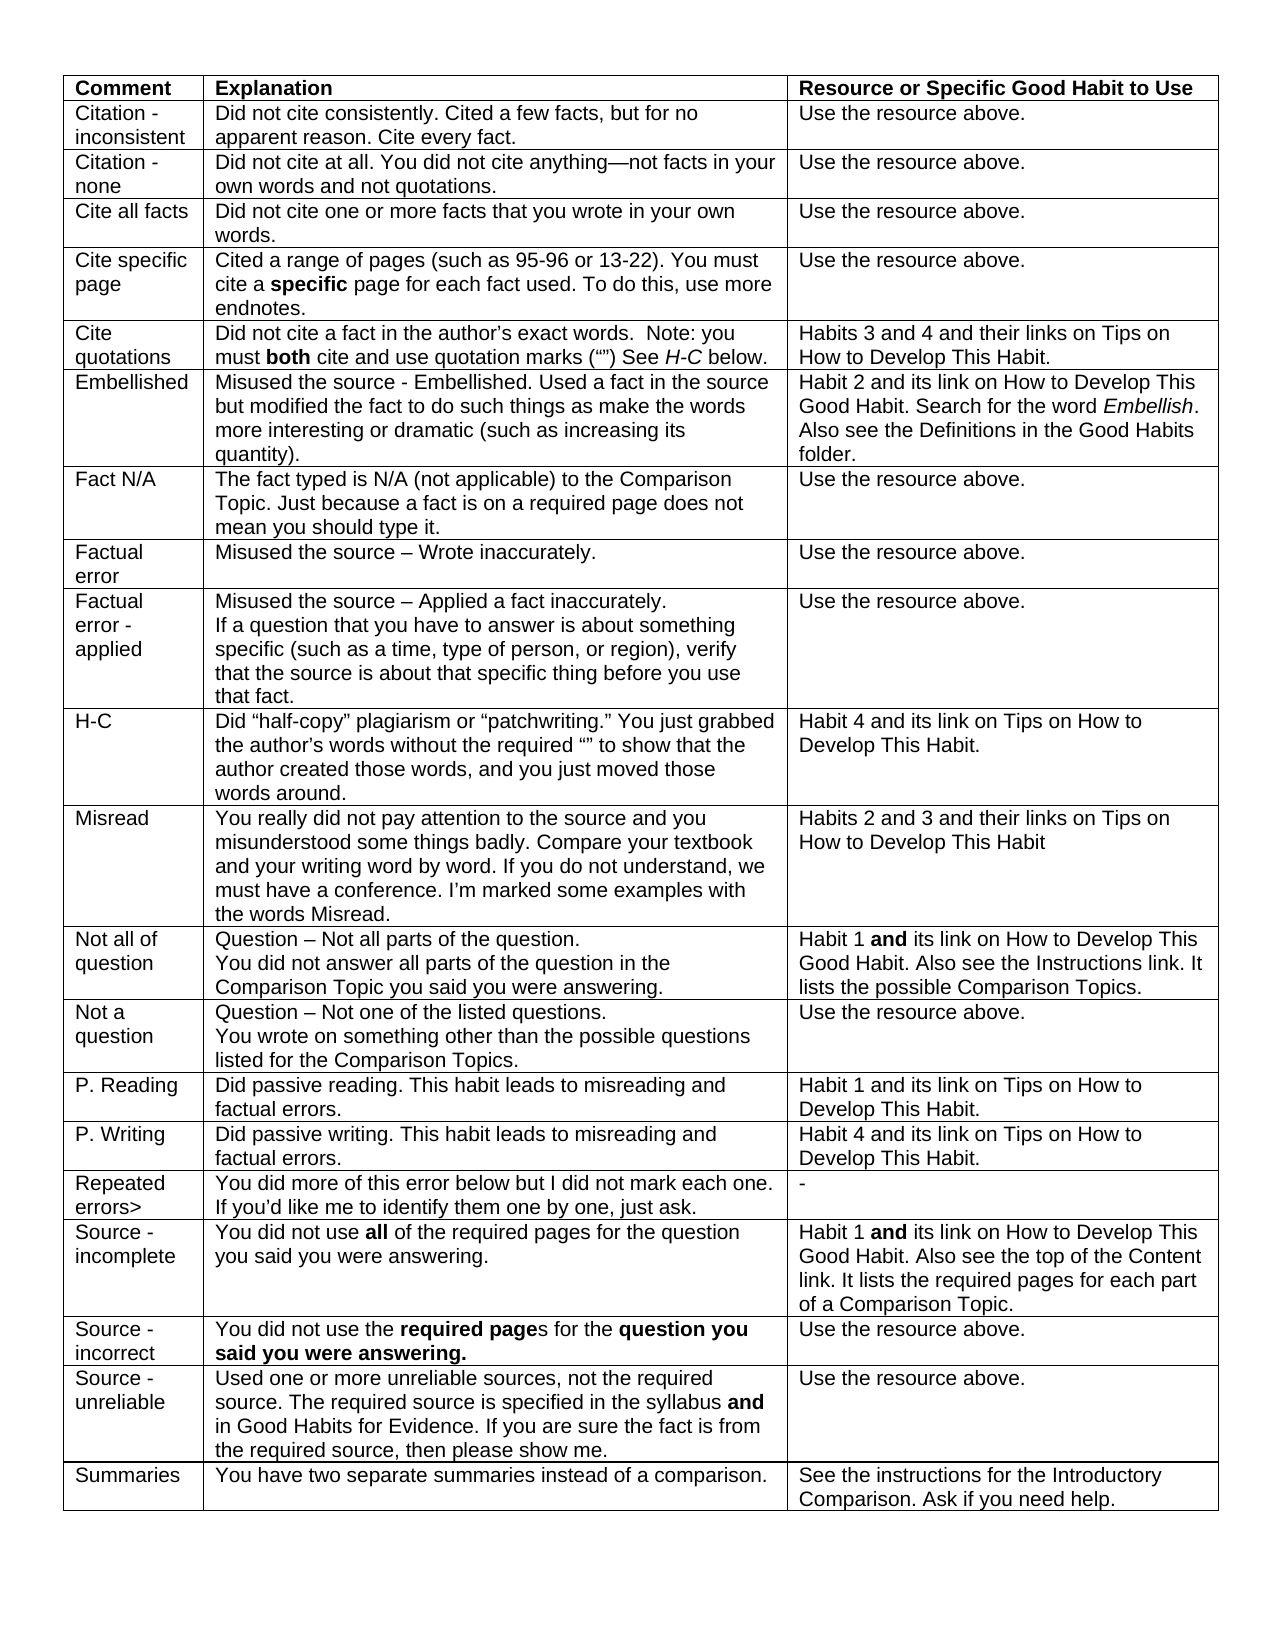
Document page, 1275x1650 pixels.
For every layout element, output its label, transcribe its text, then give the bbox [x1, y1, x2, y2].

table_cell P. Reading [64, 1073, 203, 1121]
table_cell Habits 2 and 3 and their links on Tips on How to Develop This Habit [788, 806, 1218, 926]
table_cell Cite specific page [64, 248, 203, 320]
table_cell Use the resource above. [788, 248, 1218, 320]
table_cell Habit 1 and its link on How to Develop This Good Habit. Also see the top of the Content link. It lists the required pages for each part of a Comparison Topic. [788, 1220, 1218, 1316]
table_cell Cite quotations [64, 321, 203, 369]
table_cell Citation - inconsistent [64, 101, 203, 149]
table_cell Misused the source - Embellished. Used a fact in the source but modified the fact to do such things as make the words more interesting or dramatic (such as increasing its quantity). [204, 370, 787, 466]
table_cell Misused the source – Wrote inaccurately. [204, 540, 787, 587]
table_cell You did not use the required pages for the question you said you were answering. [204, 1317, 787, 1364]
table_cell Use the resource above. [788, 1366, 1218, 1461]
table_cell Habit 1 and its link on Tips on How to Develop This Habit. [788, 1073, 1218, 1121]
table_cell Habit 2 and its link on How to Develop This Good Habit. Search for the word Embellish. Also see the Definitions in the Good Habits folder. [788, 370, 1218, 466]
table_cell Cited a range of pages (such as 95-96 or 13-22). You must cite a specific page for each fact used. To do this, use more endnotes. [204, 248, 787, 320]
table_header Resource or Specific Good Habit to Use [788, 76, 1218, 100]
table_cell Habits 3 and 4 and their links on Tips on How to Develop This Habit. [788, 321, 1218, 369]
table_cell Use the resource above. [788, 1317, 1218, 1364]
table_cell Not all of question [64, 927, 203, 999]
table_cell You did not use all of the required pages for the question you said you were answering. [204, 1220, 787, 1316]
table_cell Did “half-copy” plagiarism or “patchwriting.” You just grabbed the author’s words without the required “” to show that the author created those words, and you just moved those words around. [204, 709, 787, 805]
table_cell Did not cite at all. You did not cite anything—not facts in your own words and not quotations. [204, 150, 787, 198]
table_cell Repeated errors> [64, 1171, 203, 1219]
table_cell Did passive reading. This habit leads to misreading and factual errors. [204, 1073, 787, 1121]
table_cell Not a question [64, 1000, 203, 1072]
table_cell Use the resource above. [788, 589, 1218, 708]
table_cell Use the resource above. [788, 150, 1218, 198]
table_cell Source - unreliable [64, 1366, 203, 1461]
table_cell Did not cite one or more facts that you wrote in your own words. [204, 199, 787, 247]
table_cell Use the resource above. [788, 467, 1218, 538]
table_cell Question – Not one of the listed questions. You wrote on something other than the possible questions listed for the Comparison Topics. [204, 1000, 787, 1072]
table_cell You have two separate summaries instead of a comparison. [204, 1463, 787, 1510]
table_cell You did more of this error below but I did not mark each one. If you’d like me to identify them one by one, just ask. [204, 1171, 787, 1219]
table_cell You really did not pay attention to the source and you misunderstood some things badly. Compare your textbook and your writing word by word. If you do not understand, we must have a conference. I’m marked some examples with the words Misread. [204, 806, 787, 926]
table_cell Factual error - applied [64, 589, 203, 708]
table_cell H-C [64, 709, 203, 805]
table_cell Used one or more unreliable sources, not the required source. The required source is specified in the syllabus and in Good Habits for Evidence. If you are sure the fact is from the required source, then please show me. [204, 1366, 787, 1461]
table_cell Factual error [64, 540, 203, 587]
table_cell Habit 4 and its link on Tips on How to Develop This Habit. [788, 1122, 1218, 1170]
table_header Comment [64, 76, 203, 100]
table_cell Did not cite a fact in the author’s exact words. Note: you must both cite and use quotation marks (“”) See H-C below. [204, 321, 787, 369]
table_cell Fact N/A [64, 467, 203, 538]
table_cell - [788, 1171, 1218, 1219]
table_cell Source - incorrect [64, 1317, 203, 1364]
table_cell Use the resource above. [788, 101, 1218, 149]
table_cell Did passive writing. This habit leads to misreading and factual errors. [204, 1122, 787, 1170]
table_cell Use the resource above. [788, 199, 1218, 247]
table_cell Use the resource above. [788, 540, 1218, 587]
table_cell Source - incomplete [64, 1220, 203, 1316]
table_cell Embellished [64, 370, 203, 466]
table_cell See the instructions for the Introductory Comparison. Ask if you need help. [788, 1463, 1218, 1510]
table_cell Use the resource above. [788, 1000, 1218, 1072]
table_header Explanation [204, 76, 787, 100]
table_cell The fact typed is N/A (not applicable) to the Comparison Topic. Just because a fact is on a required page does not mean you should type it. [204, 467, 787, 538]
table_cell Citation - none [64, 150, 203, 198]
table_cell P. Writing [64, 1122, 203, 1170]
table_cell Misread [64, 806, 203, 926]
table_cell Question – Not all parts of the question. You did not answer all parts of the question in the Comparison Topic you said you were answering. [204, 927, 787, 999]
table_cell Misused the source – Applied a fact inaccurately. If a question that you have to answer is about something specific (such as a time, type of person, or region), verify that the source is about that specific thing before you use that fact. [204, 589, 787, 708]
table_cell Cite all facts [64, 199, 203, 247]
table_cell Summaries [64, 1463, 203, 1510]
table_cell Did not cite consistently. Cited a few facts, but for no apparent reason. Cite every fact. [204, 101, 787, 149]
table_cell Habit 1 and its link on How to Develop This Good Habit. Also see the Instructions link. It lists the possible Comparison Topics. [788, 927, 1218, 999]
table_cell Habit 4 and its link on Tips on How to Develop This Habit. [788, 709, 1218, 805]
